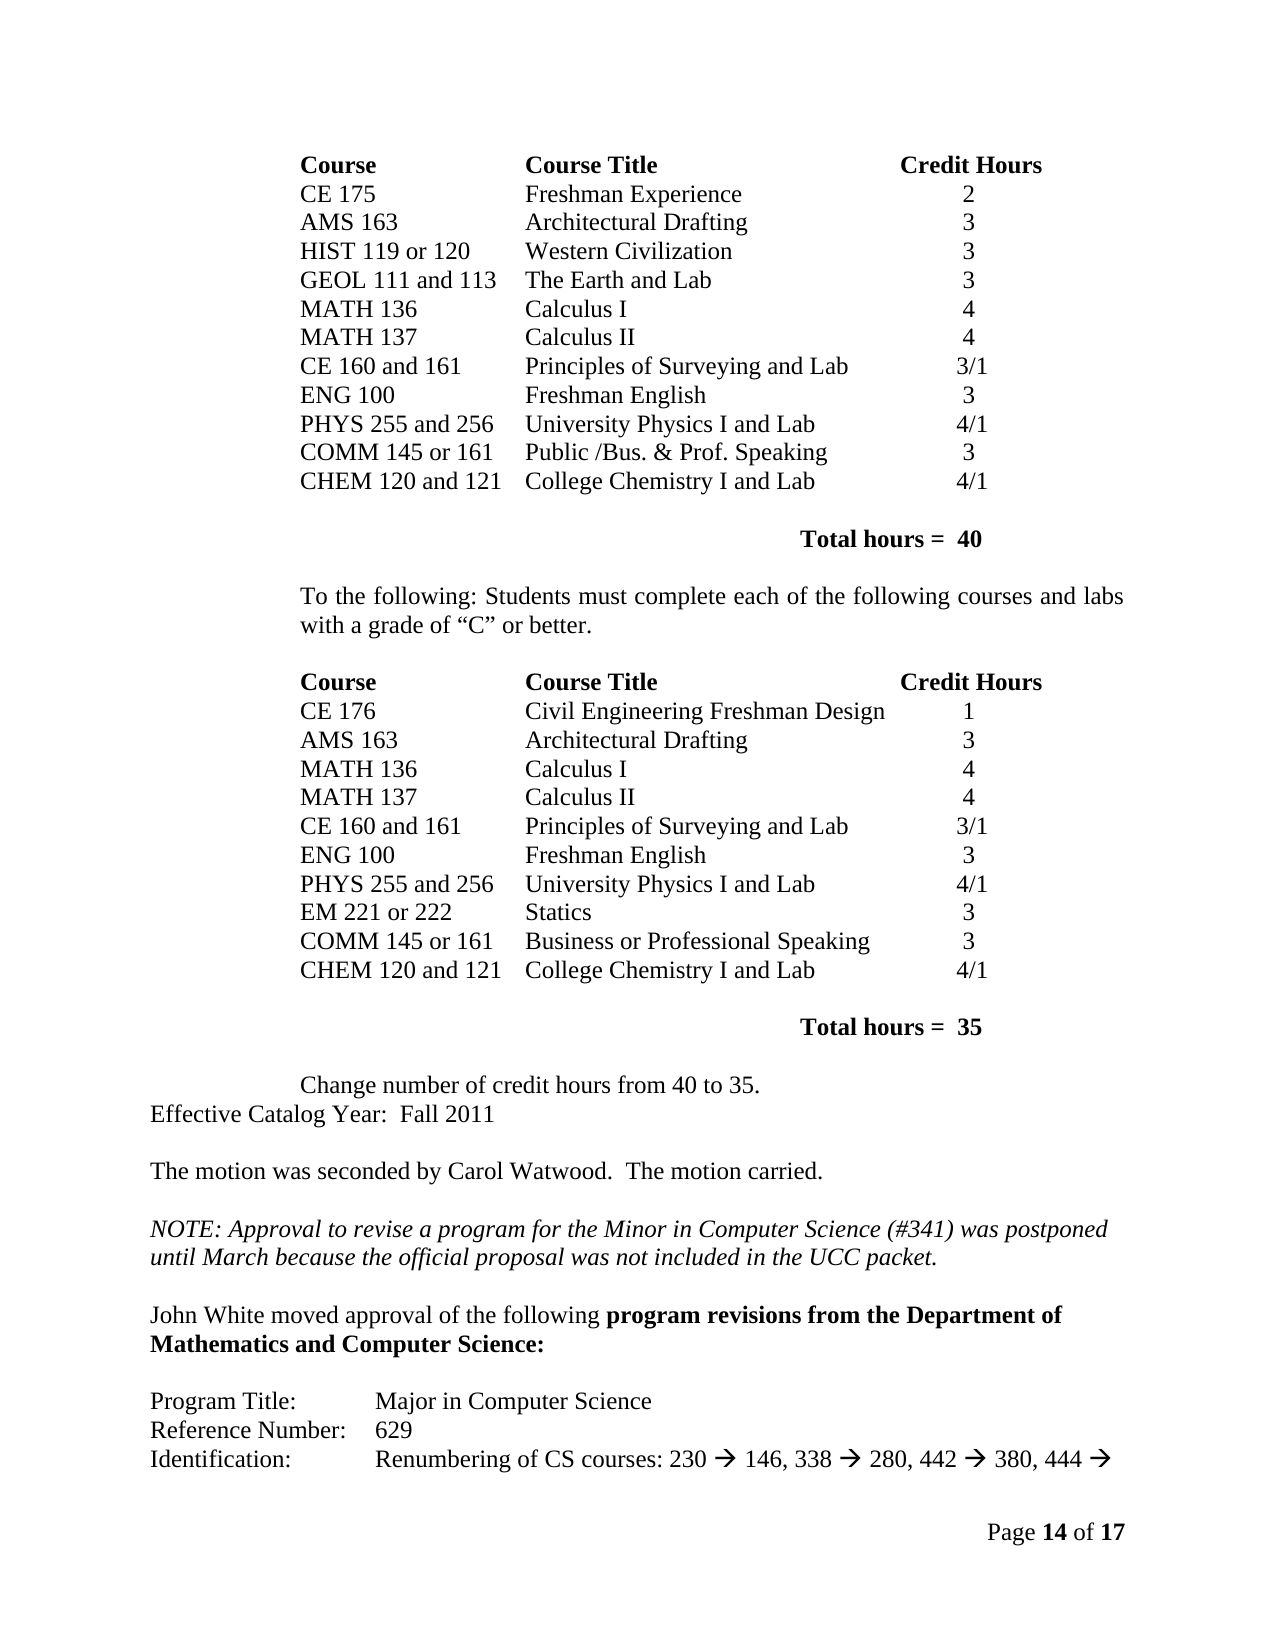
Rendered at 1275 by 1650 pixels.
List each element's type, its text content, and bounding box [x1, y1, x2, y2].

text NOTE: Approval to revise a program for the Minor in Computer Science (#341) was postponed until March because the official proposal was not included in the UCC packet. [150, 1214, 1125, 1271]
text AMS 163 Architectural Drafting 3 [300, 725, 1125, 754]
text COMM 145 or 161 Public /Bus. & Prof. Speaking 3 [300, 437, 1125, 466]
text Program Title: Major in Computer Science [150, 1386, 1125, 1415]
text Change number of credit hours from 40 to 35. [225, 1070, 1125, 1099]
text EM 221 or 222 Statics 3 [300, 897, 1125, 926]
text Reference Number: 629 [150, 1415, 1125, 1444]
text CHEM 120 and 121 College Chemistry I and Lab 4/1 [300, 466, 1125, 495]
text Total hours = 40 [300, 524, 1125, 552]
text Effective Catalog Year: Fall 2011 [150, 1099, 1125, 1127]
text HIST 119 or 120 Western Civilization 3 [300, 236, 1125, 265]
text MATH 136 Calculus I 4 [300, 294, 1125, 322]
text CE 176 Civil Engineering Freshman Design 1 [300, 696, 1125, 725]
text ENG 100 Freshman English 3 [300, 380, 1125, 409]
text COMM 145 or 161 Business or Professional Speaking 3 [300, 926, 1125, 955]
text CE 160 and 161 Principles of Surveying and Lab 3/1 [300, 811, 1125, 840]
text MATH 137 Calculus II 4 [300, 322, 1125, 351]
text John White moved approval of the following program revisions from the Department of Mathematics and Computer Science: [150, 1300, 1125, 1357]
text The motion was seconded by Carol Watwood. The motion carried. [150, 1156, 1125, 1185]
text MATH 137 Calculus II 4 [300, 782, 1125, 811]
text PHYS 255 and 256 University Physics I and Lab 4/1 [300, 409, 1125, 437]
text AMS 163 Architectural Drafting 3 [300, 207, 1125, 236]
text Total hours = 35 [300, 1012, 1125, 1041]
text MATH 136 Calculus I 4 [300, 754, 1125, 782]
text Course Course Title Credit Hours [300, 150, 1125, 179]
text CE 160 and 161 Principles of Surveying and Lab 3/1 [300, 351, 1125, 380]
text PHYS 255 and 256 University Physics I and Lab 4/1 [300, 869, 1125, 897]
text ENG 100 Freshman English 3 [300, 840, 1125, 869]
text CHEM 120 and 121 College Chemistry I and Lab 4/1 [300, 955, 1125, 984]
text Course Course Title Credit Hours [300, 667, 1125, 696]
text To the following: Students must complete each of the following courses and labs with a grade of “C” or better. [300, 581, 1125, 639]
text CE 175 Freshman Experience 2 [300, 179, 1125, 207]
text Identification: Renumbering of CS courses: 230 146, 338 280, 442 380, 444 [150, 1444, 1125, 1472]
text GEOL 111 and 113 The Earth and Lab 3 [300, 265, 1125, 294]
